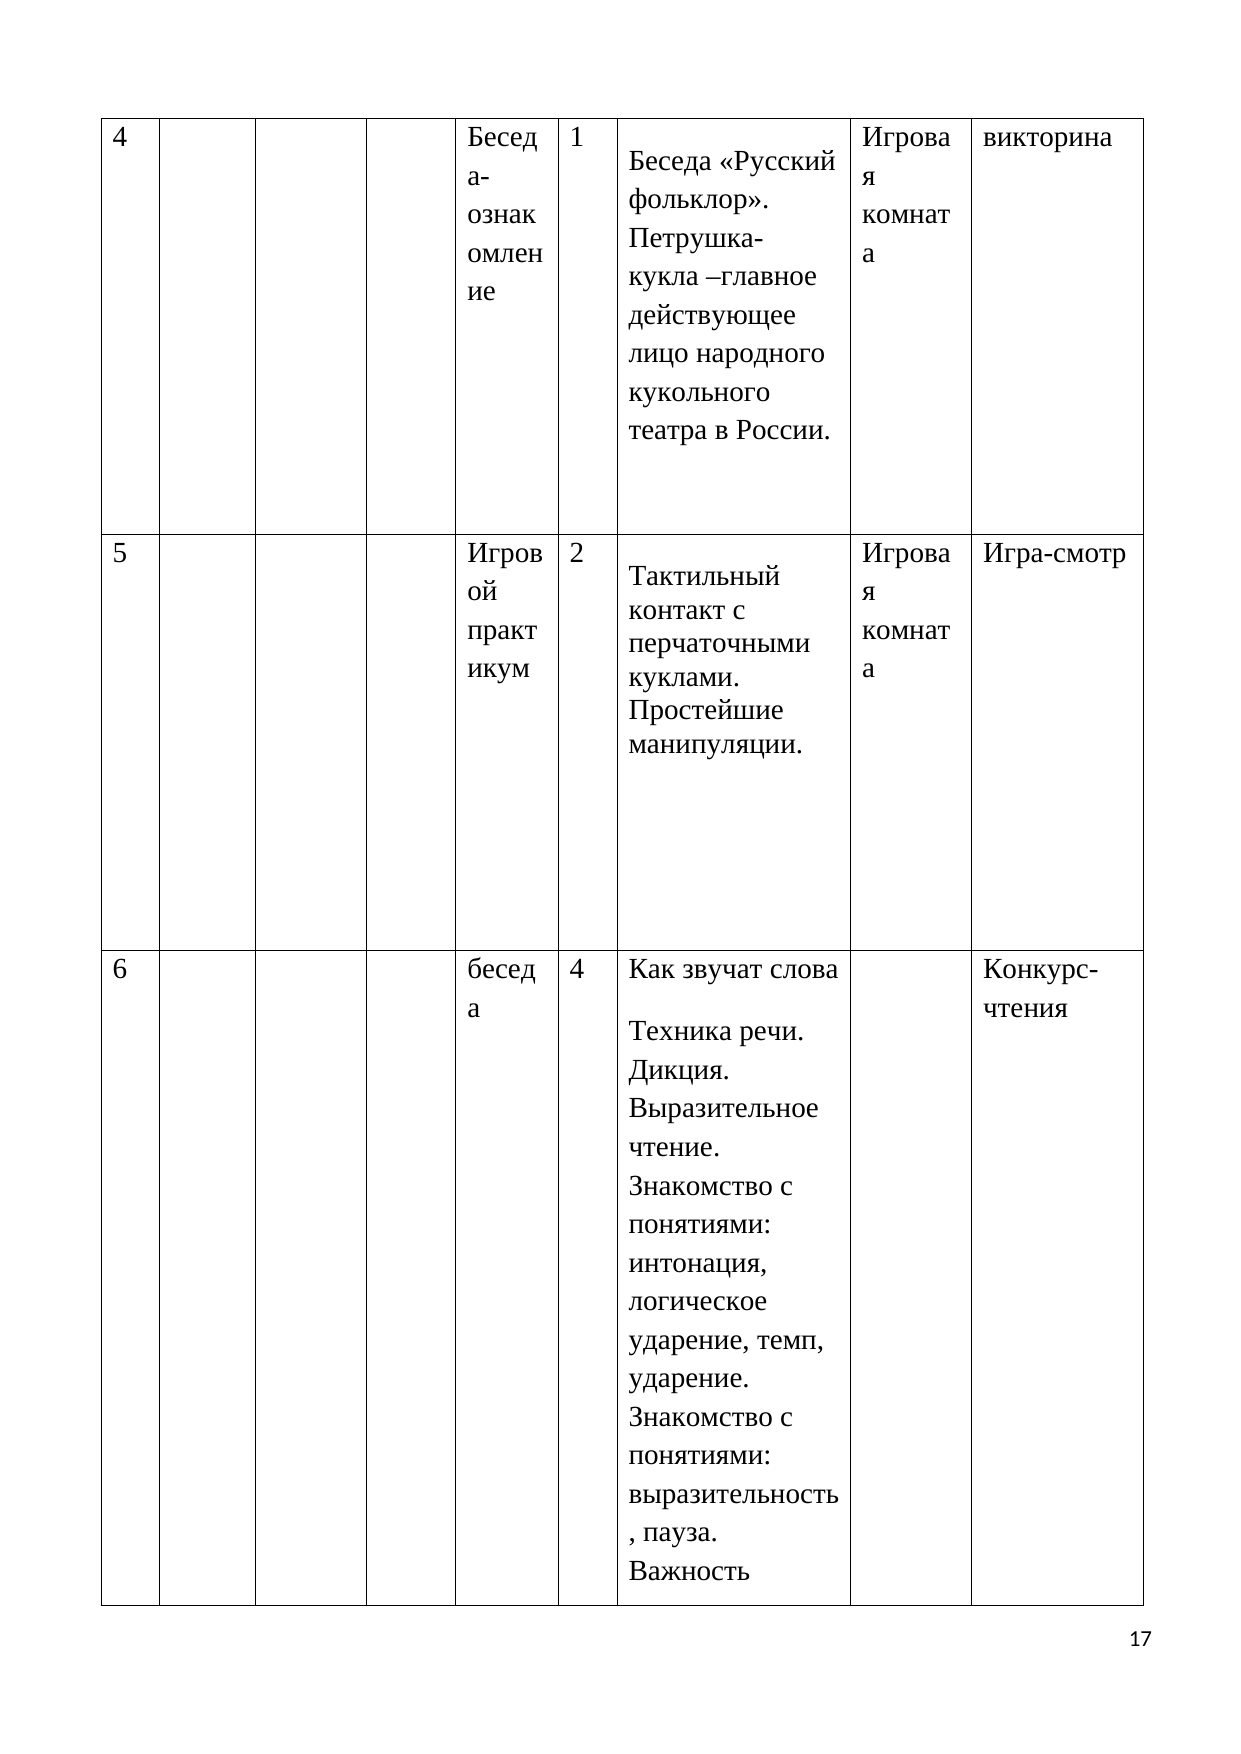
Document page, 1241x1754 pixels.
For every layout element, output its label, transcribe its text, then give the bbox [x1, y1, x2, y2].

table_cell [851, 951, 971, 1604]
table_cell 1 [559, 119, 617, 534]
table_cell Игра-смотр [972, 535, 1143, 950]
table_cell Тактильный контакт с перчаточными куклами. Простейшие манипуляции. [618, 535, 850, 950]
table_cell Беседа-ознакомление [456, 119, 558, 534]
table_cell [256, 535, 366, 950]
table_cell [367, 119, 455, 534]
table_cell 4 [102, 119, 159, 534]
table_cell викторина [972, 119, 1143, 534]
table_cell [256, 119, 366, 534]
table_cell [256, 951, 366, 1604]
table_cell 2 [559, 535, 617, 950]
table_cell беседа [456, 951, 558, 1604]
table_cell [160, 119, 255, 534]
table_cell [160, 535, 255, 950]
table_cell Игровая комната [851, 119, 971, 534]
table_cell 5 [102, 535, 159, 950]
table_cell [160, 951, 255, 1604]
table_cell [618, 951, 850, 1604]
table_cell Конкурс-чтения [972, 951, 1143, 1604]
table_cell Беседа «Русский фольклор». Петрушка- кукла –главное действующее лицо народного кукольного театра в России. [618, 119, 850, 534]
table_cell 6 [102, 951, 159, 1604]
table_cell [367, 951, 455, 1604]
table_cell Игровой практикум [456, 535, 558, 950]
table_cell 4 [559, 951, 617, 1604]
table_cell Игровая комната [851, 535, 971, 950]
table_cell [367, 535, 455, 950]
